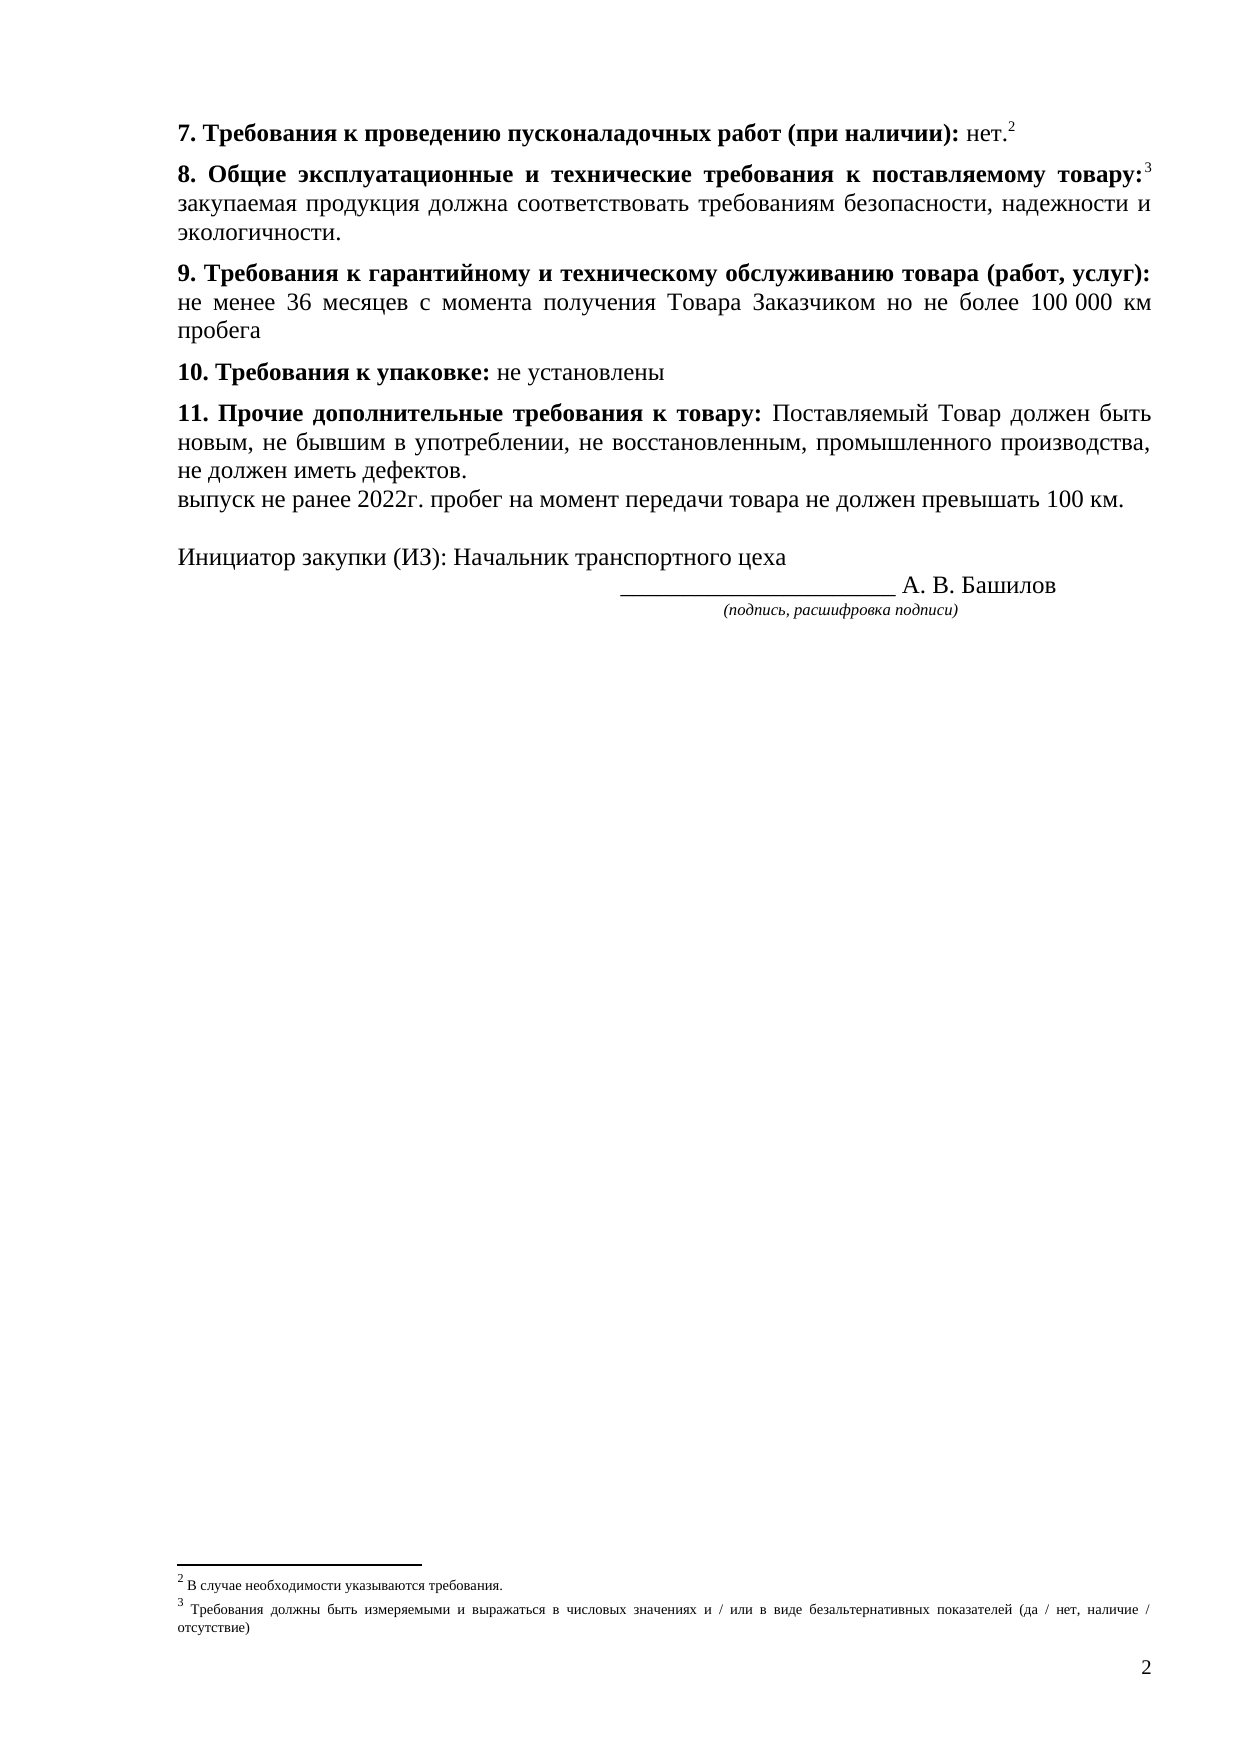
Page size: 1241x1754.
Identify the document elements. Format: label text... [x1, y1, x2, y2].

text выпуск не ранее 2022г. пробег на момент передачи товара не должен превышать 100 км. [177, 484, 1152, 513]
text Инициатор закупки (ИЗ): Начальник транспортного цеха [177, 542, 1152, 571]
text 10. Требования к упаковке: не установлены [177, 357, 1152, 386]
text (подпись, расшифровка подписи) [694, 599, 1152, 618]
text 11. Прочие дополнительные требования к товару: Поставляемый Товар должен быть новым, не бывшим в употреблении, не восстановленным, промышленного производства, не должен иметь дефектов. [177, 398, 1152, 484]
text 7. Требования к проведению пусконаладочных работ (при наличии): нет. [177, 118, 1152, 147]
text 9. Требования к гарантийному и техническому обслуживанию товара (работ, услуг): не менее 36 месяцев с момента получения Товара Заказчиком но не более 100 000 км пробега [177, 258, 1152, 344]
text 8. Общие эксплуатационные и технические требования к поставляемому товару: закупаемая продукция должна соответствовать требованиям безопасности, надежности и экологичности. [177, 159, 1152, 246]
text ______________________ А. В. Башилов [177, 571, 1152, 599]
